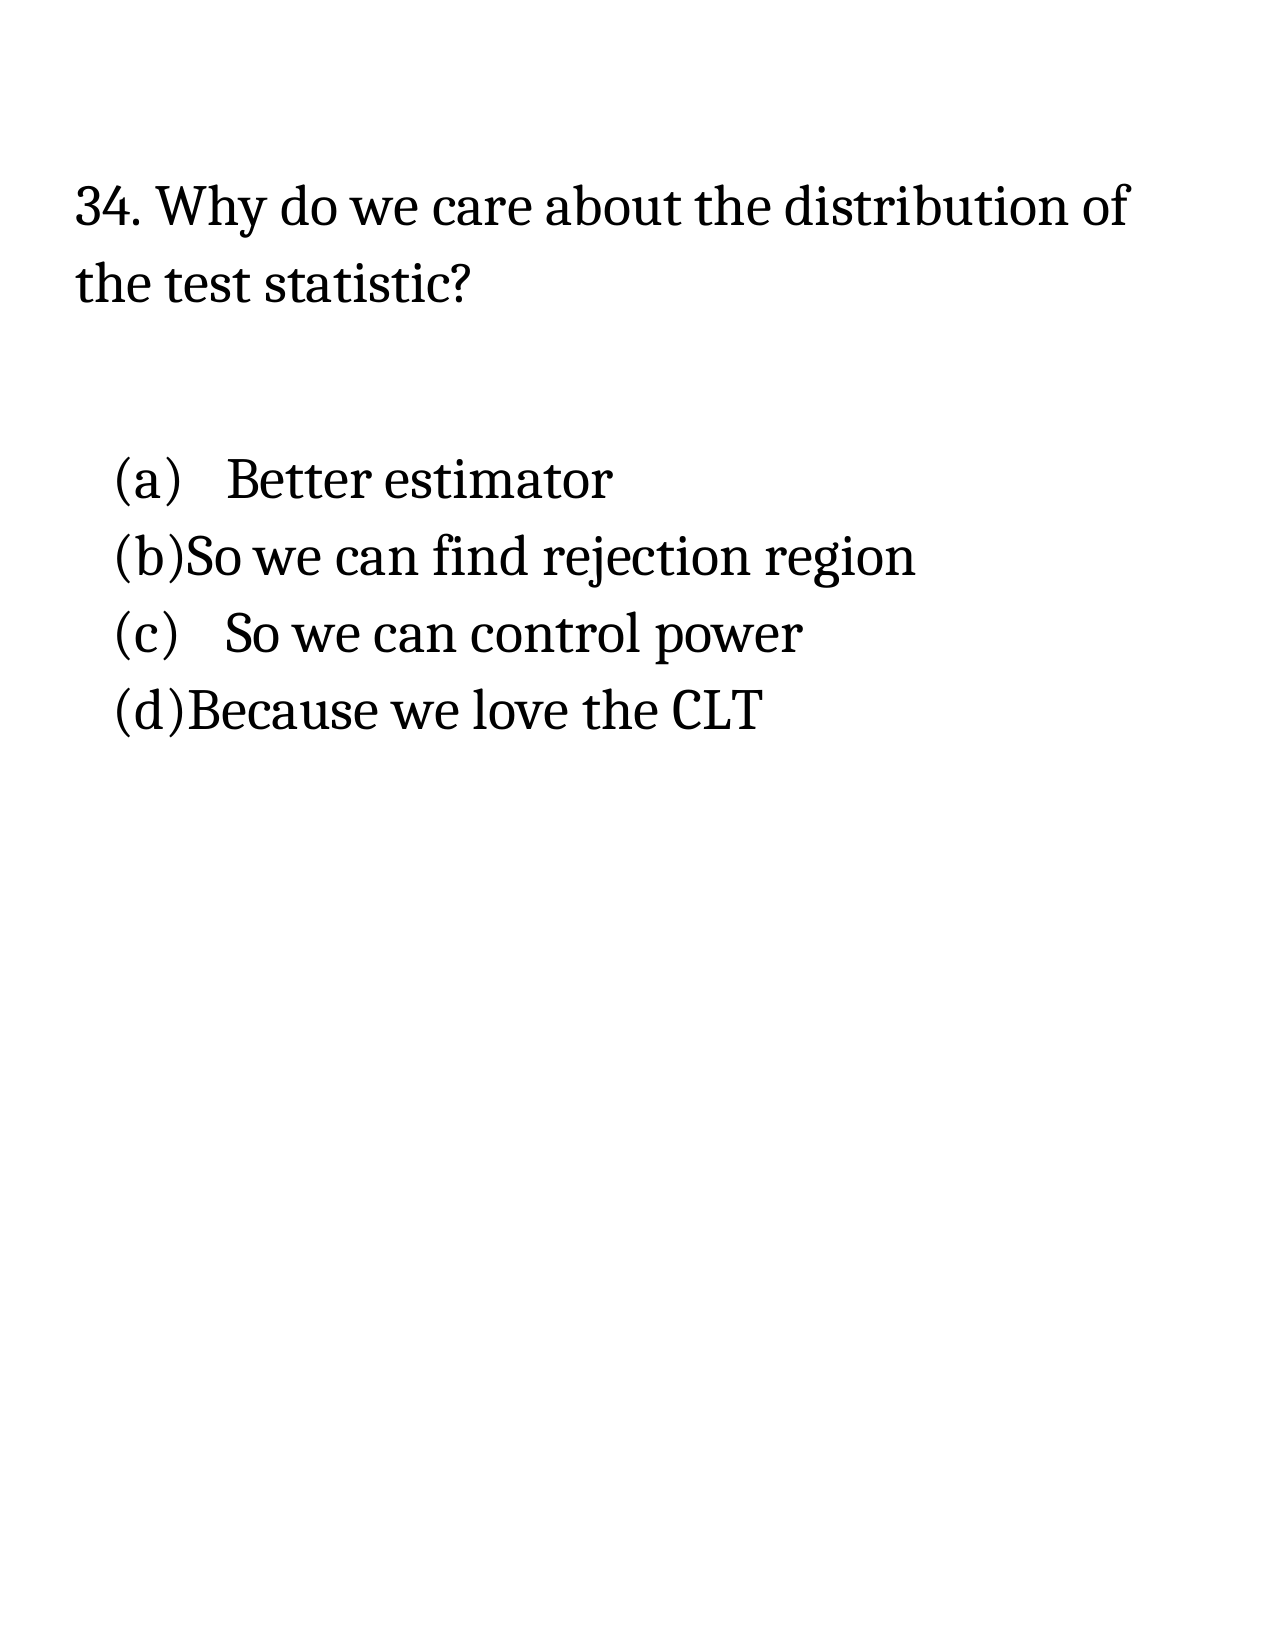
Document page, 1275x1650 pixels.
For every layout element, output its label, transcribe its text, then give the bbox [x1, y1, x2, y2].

text 34. Why do we care about the distribution of the test statistic? [75, 173, 1200, 317]
list Because we love the CLT [112, 677, 1200, 744]
list Better estimator [112, 446, 1200, 513]
list So we can find rejection region [112, 523, 1200, 590]
list So we can control power [112, 600, 1200, 667]
